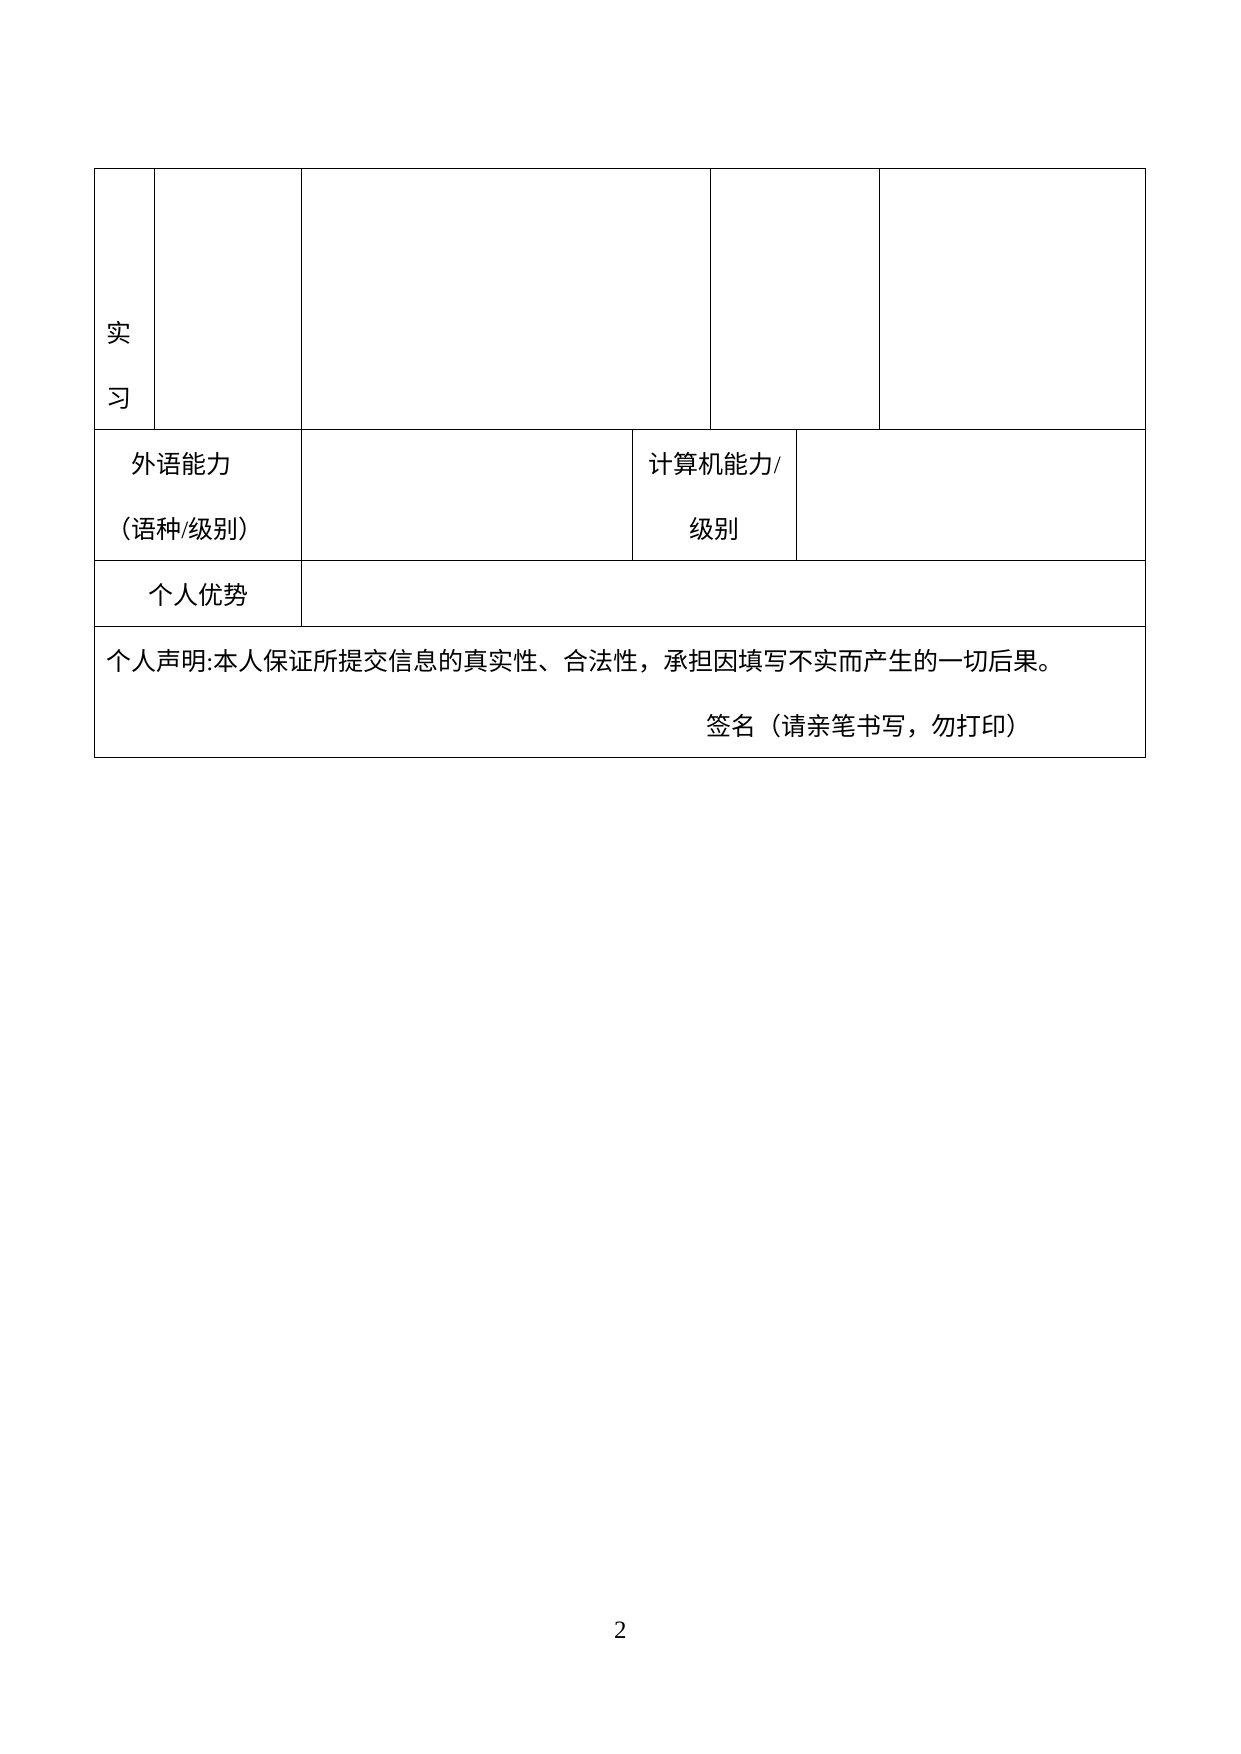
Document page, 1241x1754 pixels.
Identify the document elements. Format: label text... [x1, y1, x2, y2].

table_cell [880, 169, 1145, 429]
table_cell [302, 561, 1145, 626]
table_cell [797, 430, 1145, 560]
table_cell 个人优势 [95, 561, 301, 626]
table_cell [302, 430, 632, 560]
table_cell [155, 169, 301, 429]
table_cell 外语能力 （语种/级别） [95, 430, 301, 560]
table_cell [302, 169, 710, 429]
table_cell 个人声明:本人保证所提交信息的真实性、合法性，承担因填写不实而产生的一切后果。 签名（请亲笔书写，勿打印） [95, 627, 1145, 757]
table_cell [711, 169, 879, 429]
table_cell 计算机能力/级别 [633, 430, 796, 560]
